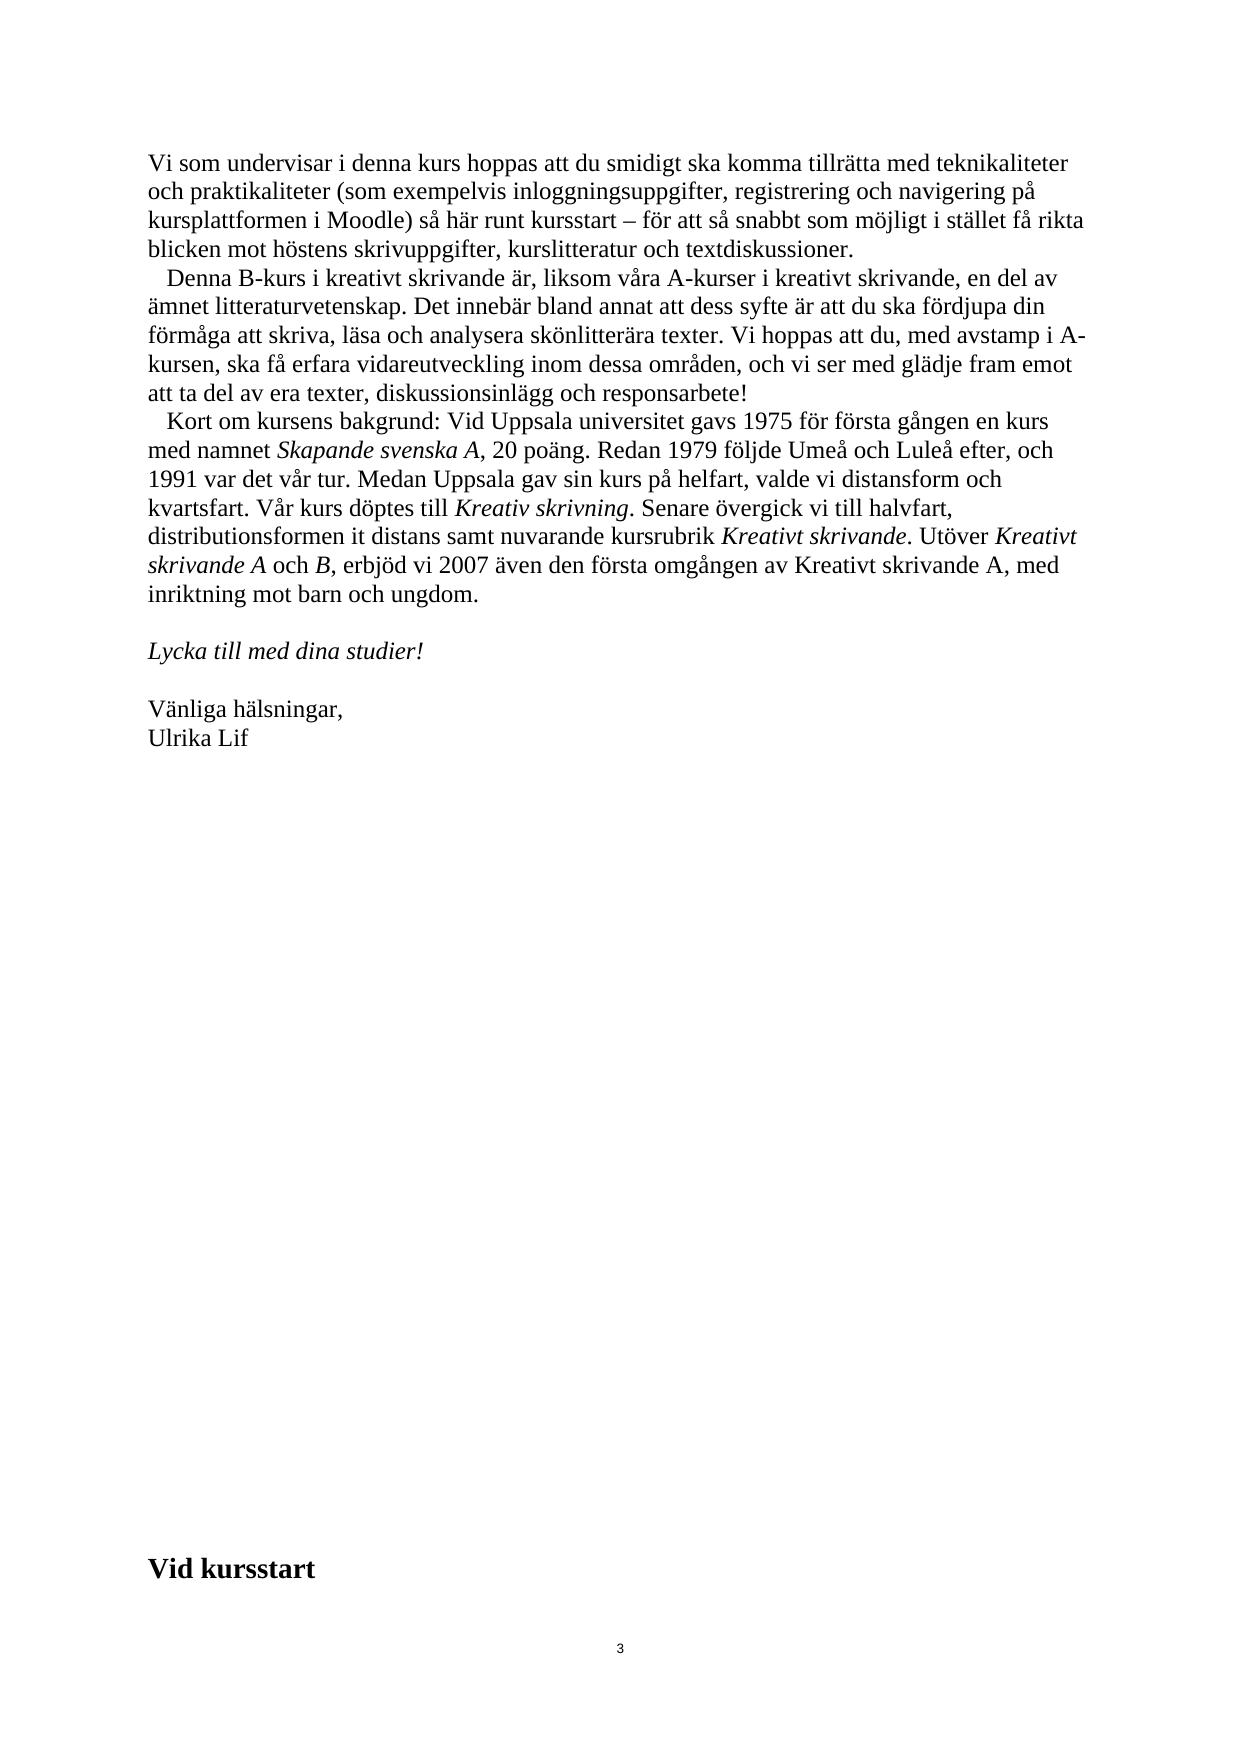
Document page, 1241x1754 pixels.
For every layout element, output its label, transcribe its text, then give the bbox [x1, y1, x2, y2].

text Denna B-kurs i kreativt skrivande är, liksom våra A-kurser i kreativt skrivande, en del av ämnet litteraturvetenskap. Det innebär bland annat att dess syfte är att du ska fördjupa din förmåga att skriva, läsa och analysera skönlitterära texter. Vi hoppas att du, med avstamp i A-kursen, ska få erfara vidareutveckling inom dessa områden, och vi ser med glädje fram emot att ta del av era texter, diskussionsinlägg och responsarbete! [148, 263, 1093, 406]
text Kort om kursens bakgrund: Vid Uppsala universitet gavs 1975 för första gången en kurs med namnet Skapande svenska A, 20 poäng. Redan 1979 följde Umeå och Luleå efter, och 1991 var det vår tur. Medan Uppsala gav sin kurs på helfart, valde vi distansform och kvartsfart. Vår kurs döptes till Kreativ skrivning. Senare övergick vi till halvfart, distributionsformen it distans samt nuvarande kursrubrik Kreativt skrivande. Utöver Kreativt skrivande A och B, erbjöd vi 2007 även den första omgången av Kreativt skrivande A, med inriktning mot barn och ungdom. [148, 406, 1093, 608]
text Ulrika Lif [148, 723, 1093, 751]
text Lycka till med dina studier! [148, 636, 1093, 665]
text Vänliga hälsningar, [148, 694, 1093, 723]
text Vid kursstart [148, 1552, 1093, 1585]
text Vi som undervisar i denna kurs hoppas att du smidigt ska komma tillrätta med teknikaliteter och praktikaliteter (som exempelvis inloggningsuppgifter, registrering och navigering på kursplattformen i Moodle) så här runt kursstart – för att så snabbt som möjligt i stället få rikta blicken mot höstens skrivuppgifter, kurslitteratur och textdiskussioner. [148, 148, 1093, 263]
